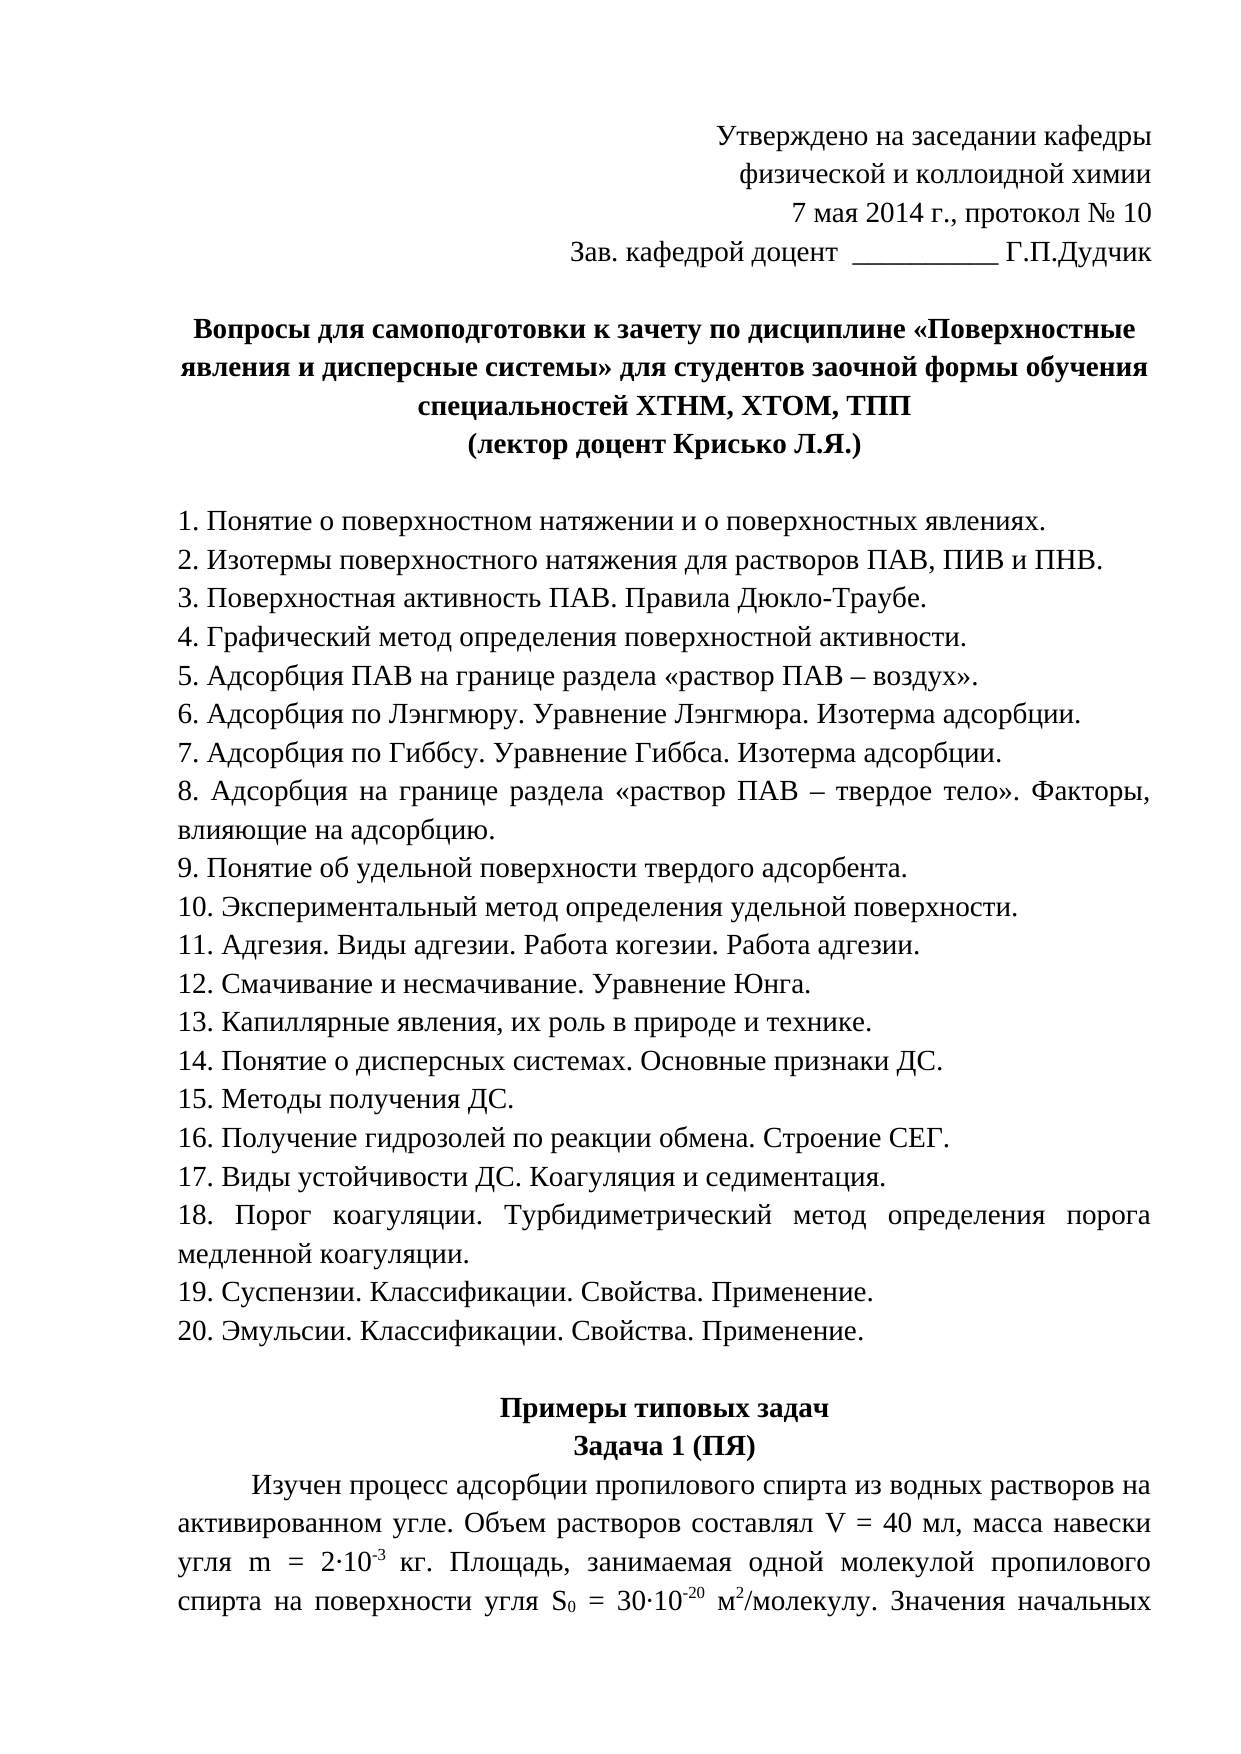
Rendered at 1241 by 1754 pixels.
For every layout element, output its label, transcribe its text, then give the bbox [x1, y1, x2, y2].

text 1. Понятие о поверхностном натяжении и о поверхностных явлениях. [177, 503, 1152, 537]
text (лектор доцент Крисько Л.Я.) [177, 426, 1152, 460]
text 4. Графический метод определения поверхностной активности. [177, 619, 1152, 653]
text 7. Адсорбция по Гиббсу. Уравнение Гиббса. Изотерма адсорбции. [177, 735, 1152, 768]
text 7 мая 2014 г., протокол № 10 [177, 195, 1152, 229]
text 20. Эмульсии. Классификации. Свойства. Применение. [177, 1313, 1152, 1346]
text 19. Суспензии. Классификации. Свойства. Применение. [177, 1274, 1152, 1308]
text 17. Виды устойчивости ДС. Коагуляция и седиментация. [177, 1159, 1152, 1192]
text 5. Адсорбция ПАВ на границе раздела «раствор ПАВ – воздух». [177, 658, 1152, 691]
text 18. Порог коагуляции. Турбидиметрический метод определения порога медленной коагуляции. [177, 1197, 1152, 1269]
text Задача 1 (ПЯ) [177, 1428, 1152, 1462]
text 13. Капиллярные явления, их роль в природе и технике. [177, 1004, 1152, 1038]
text 3. Поверхностная активность ПАВ. Правила Дюкло-Траубе. [177, 581, 1152, 614]
text Примеры типовых задач [177, 1390, 1152, 1423]
text физической и коллоидной химии [177, 157, 1152, 190]
text Утверждено на заседании кафедры [177, 118, 1152, 152]
text 12. Смачивание и несмачивание. Уравнение Юнга. [177, 966, 1152, 999]
text 9. Понятие об удельной поверхности твердого адсорбента. [177, 850, 1152, 884]
text Зав. кафедрой доцент __________ Г.П.Дудчик [177, 234, 1152, 267]
text 14. Понятие о дисперсных системах. Основные признаки ДС. [177, 1043, 1152, 1077]
text 10. Экспериментальный метод определения удельной поверхности. [177, 889, 1152, 922]
text Вопросы для самоподготовки к зачету по дисциплине «Поверхностные явления и дисперсные системы» для студентов заочной формы обучения специальностей ХТНМ, ХТОМ, ТПП [177, 311, 1152, 421]
text 6. Адсорбция по Лэнгмюру. Уравнение Лэнгмюра. Изотерма адсорбции. [177, 696, 1152, 730]
text 2. Изотермы поверхностного натяжения для растворов ПАВ, ПИВ и ПНВ. [177, 542, 1152, 576]
text 16. Получение гидрозолей по реакции обмена. Строение СЕГ. [177, 1120, 1152, 1154]
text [177, 1467, 1152, 1616]
text 15. Методы получения ДС. [177, 1082, 1152, 1115]
text 8. Адсорбция на границе раздела «раствор ПАВ – твердое тело». Факторы, влияющие на адсорбцию. [177, 773, 1152, 845]
text 11. Адгезия. Виды адгезии. Работа когезии. Работа адгезии. [177, 927, 1152, 961]
